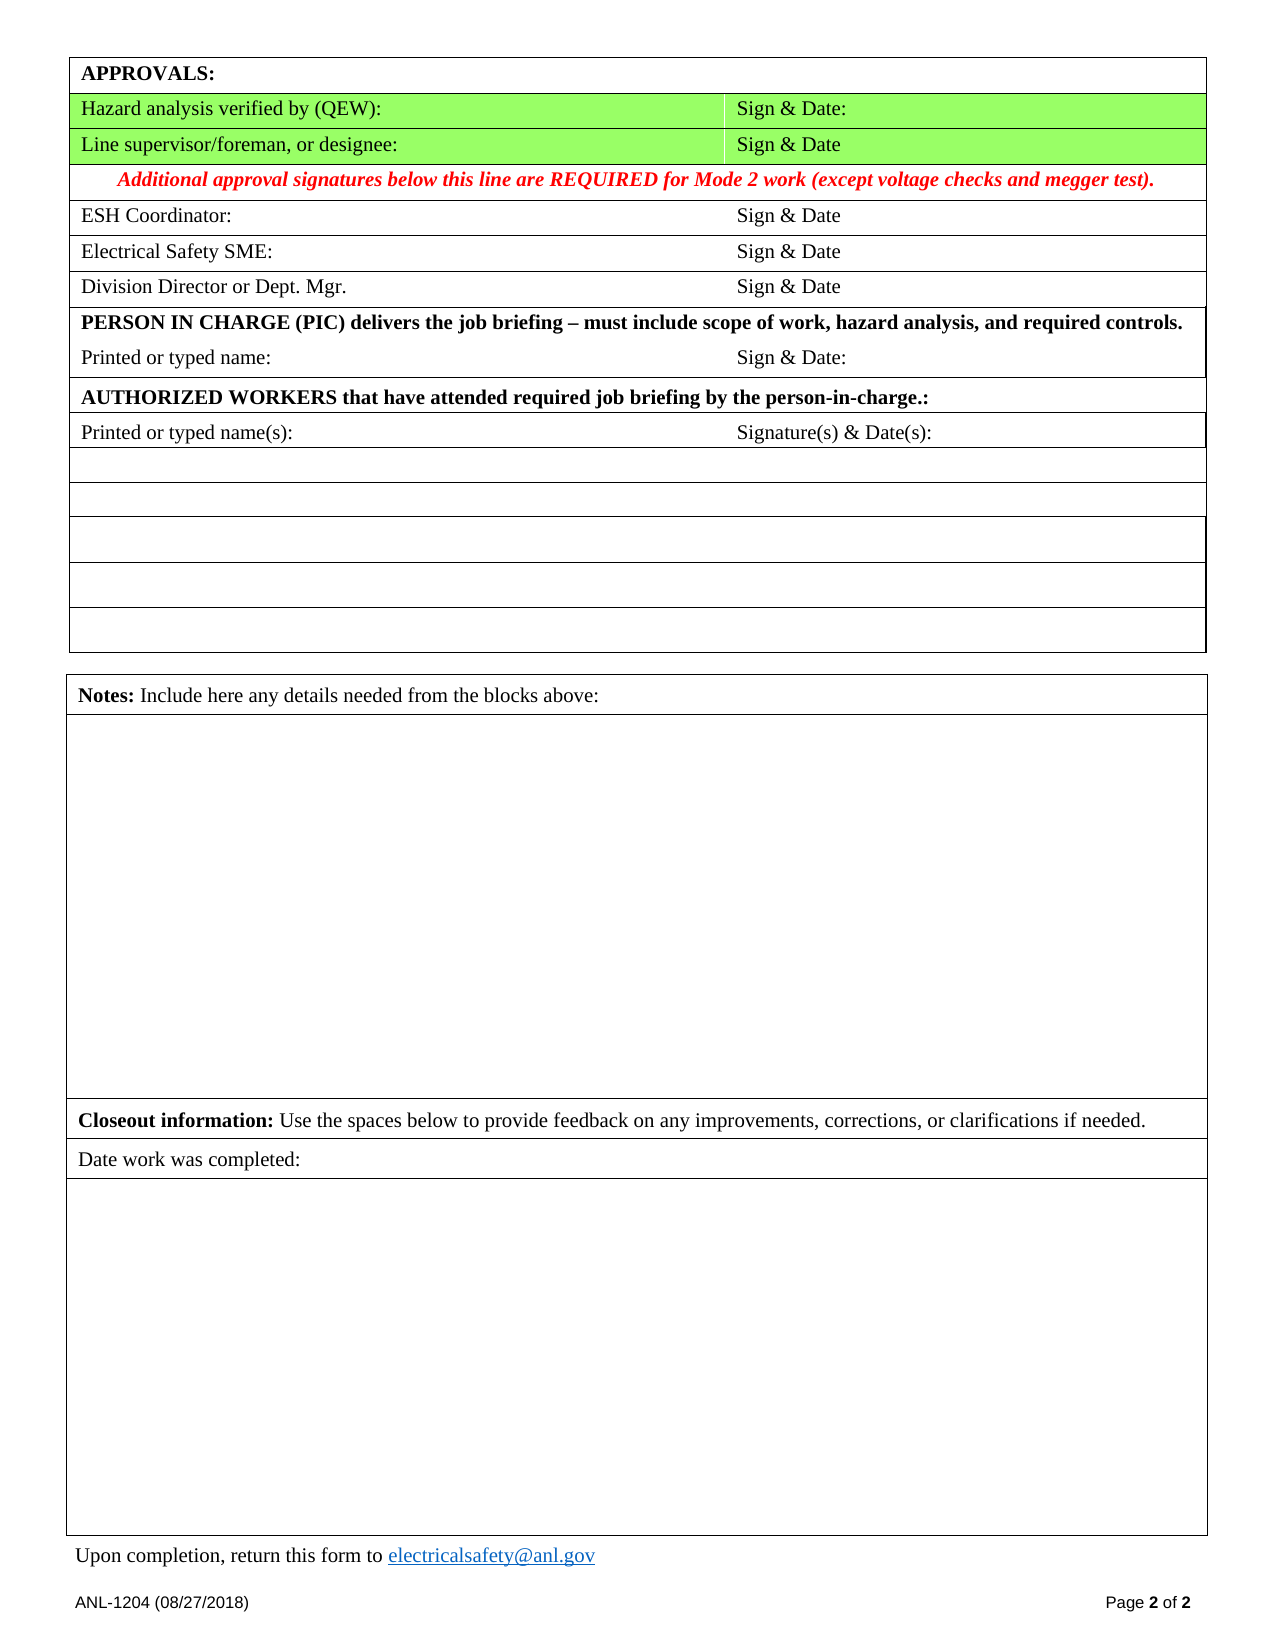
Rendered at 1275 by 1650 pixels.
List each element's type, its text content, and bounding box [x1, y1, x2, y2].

table_cell [70, 448, 724, 481]
text Upon completion, return this form to electricalsafety@anl.gov [75, 1543, 1200, 1567]
table_cell PERSON IN CHARGE (PIC) delivers the job briefing – must include scope of work, hazard analysis, and required controls. [70, 308, 1205, 342]
table_header Notes: Include here any details needed from the blocks above: [67, 675, 1207, 714]
table_cell [725, 483, 1206, 516]
table_cell APPROVALS: [70, 58, 1206, 93]
table_cell Line supervisor/foreman, or designee: [70, 129, 724, 164]
table_cell Sign & Date [725, 201, 1206, 235]
table_cell ESH Coordinator: [70, 201, 724, 235]
table_cell Printed or typed name: [70, 342, 724, 377]
table_cell [67, 1179, 1207, 1535]
table_cell Sign & Date: [725, 94, 1206, 128]
table_cell Signature(s) & Date(s): [725, 413, 1205, 447]
table_cell [725, 563, 1205, 607]
table_cell [725, 608, 1205, 652]
table_cell Sign & Date [725, 236, 1206, 271]
table_cell Date work was completed: [67, 1139, 1207, 1177]
table_cell Sign & Date [725, 272, 1206, 306]
table_cell [67, 715, 1207, 1098]
table_cell Closeout information: Use the spaces below to provide feedback on any improvements, corrections, or clarifications if needed. [67, 1099, 1207, 1138]
table_cell [725, 517, 1205, 561]
table_cell Additional approval signatures below this line are REQUIRED for Mode 2 work (except voltage checks and megger test). [70, 165, 1206, 199]
table_cell [725, 448, 1206, 481]
table_cell [70, 608, 724, 652]
table_cell AUTHORIZED WORKERS that have attended required job briefing by the person-in-charge.: [70, 378, 1206, 412]
table_cell Division Director or Dept. Mgr. [70, 272, 724, 306]
table_cell Printed or typed name(s): [70, 413, 724, 447]
table_cell [70, 517, 724, 561]
table_cell [70, 563, 724, 607]
table_cell [70, 483, 724, 516]
table_cell Hazard analysis verified by (QEW): [70, 94, 724, 128]
table_cell Sign & Date: [725, 342, 1205, 377]
table_cell Electrical Safety SME: [70, 236, 724, 271]
table_cell Sign & Date [725, 129, 1206, 164]
